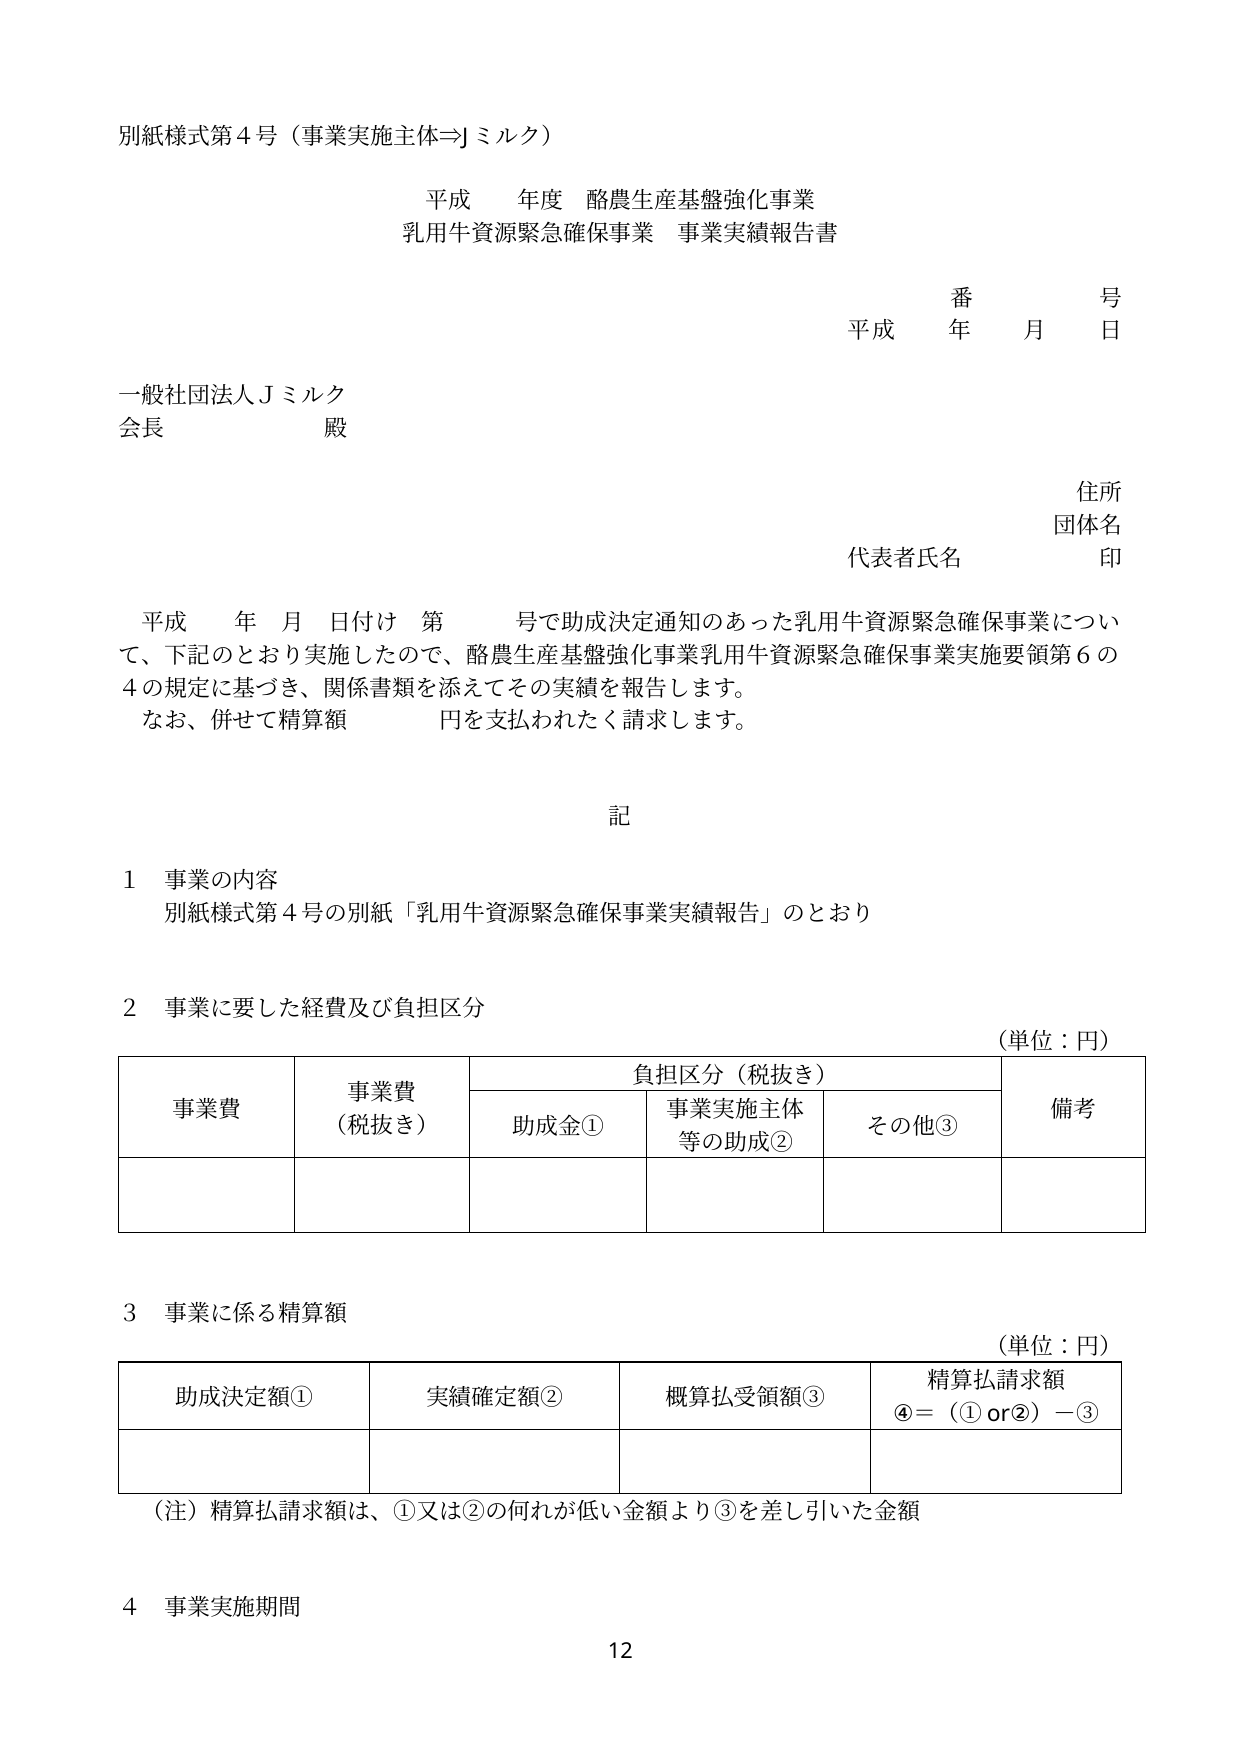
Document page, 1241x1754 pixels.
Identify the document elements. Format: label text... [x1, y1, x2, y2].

table_cell [824, 1158, 1001, 1232]
table_header 概算払受領額③ [620, 1363, 870, 1428]
text なお、併せて精算額 円を支払われたく請求します。 [118, 702, 1122, 735]
table_cell 助成金① [470, 1091, 646, 1157]
text 会長 殿 [118, 409, 1122, 442]
table_cell [871, 1430, 1121, 1492]
text 記 [118, 798, 1122, 831]
text 番号 [118, 279, 1122, 312]
table_cell [119, 1158, 294, 1232]
text １ 事業の内容 [118, 862, 1122, 895]
table_header 事業費 [119, 1057, 294, 1157]
text 乳用牛資源緊急確保事業 事業実績報告書 [118, 215, 1122, 248]
table_cell [647, 1158, 823, 1232]
text 住所 [118, 474, 1122, 507]
text 一般社団法人Ｊミルク [118, 377, 1122, 409]
table_cell 事業実施主体等の助成② [647, 1091, 823, 1157]
text （単位：円） [118, 1023, 1122, 1056]
text 平成 年 月 日 [118, 312, 1122, 345]
table_header 備考 [1002, 1057, 1145, 1157]
text （注）精算払請求額は、①又は②の何れが低い金額より③を差し引いた金額 [118, 1494, 1122, 1526]
text 平成 年度 酪農生産基盤強化事業 [118, 182, 1122, 215]
table_cell [470, 1158, 646, 1232]
table_header 精算払請求額 ④＝（①or②）－③ [871, 1363, 1121, 1428]
text 別紙様式第４号の別紙「乳用牛資源緊急確保事業実績報告」のとおり [118, 895, 1122, 928]
table_cell [370, 1430, 619, 1492]
table_cell [620, 1430, 870, 1492]
table_header 助成決定額① [119, 1363, 369, 1428]
table_cell [119, 1430, 369, 1492]
text 代表者氏名 印 [118, 539, 1122, 572]
table_header 負担区分（税抜き） [470, 1057, 1001, 1090]
text ４ 事業実施期間 [118, 1589, 1122, 1622]
text ３ 事業に係る精算額 [118, 1296, 1122, 1328]
text （単位：円） [118, 1328, 1122, 1361]
text ２ 事業に要した経費及び負担区分 [118, 990, 1122, 1023]
text 団体名 [118, 507, 1122, 539]
table_header 実績確定額② [370, 1363, 619, 1428]
text 別紙様式第４号（事業実施主体⇒Jミルク） [118, 118, 1122, 151]
text 平成 年 月 日付け 第 号で助成決定通知のあった乳用牛資源緊急確保事業について、下記のとおり実施したので、酪農生産基盤強化事業乳用牛資源緊急確保事業実施要領第６の４の規定に基づき、関係書類を添えてその実績を報告します。 [118, 604, 1122, 702]
table_cell [1002, 1158, 1145, 1232]
table_cell [295, 1158, 469, 1232]
table_header 事業費 （税抜き） [295, 1057, 469, 1157]
table_cell その他③ [824, 1091, 1001, 1157]
